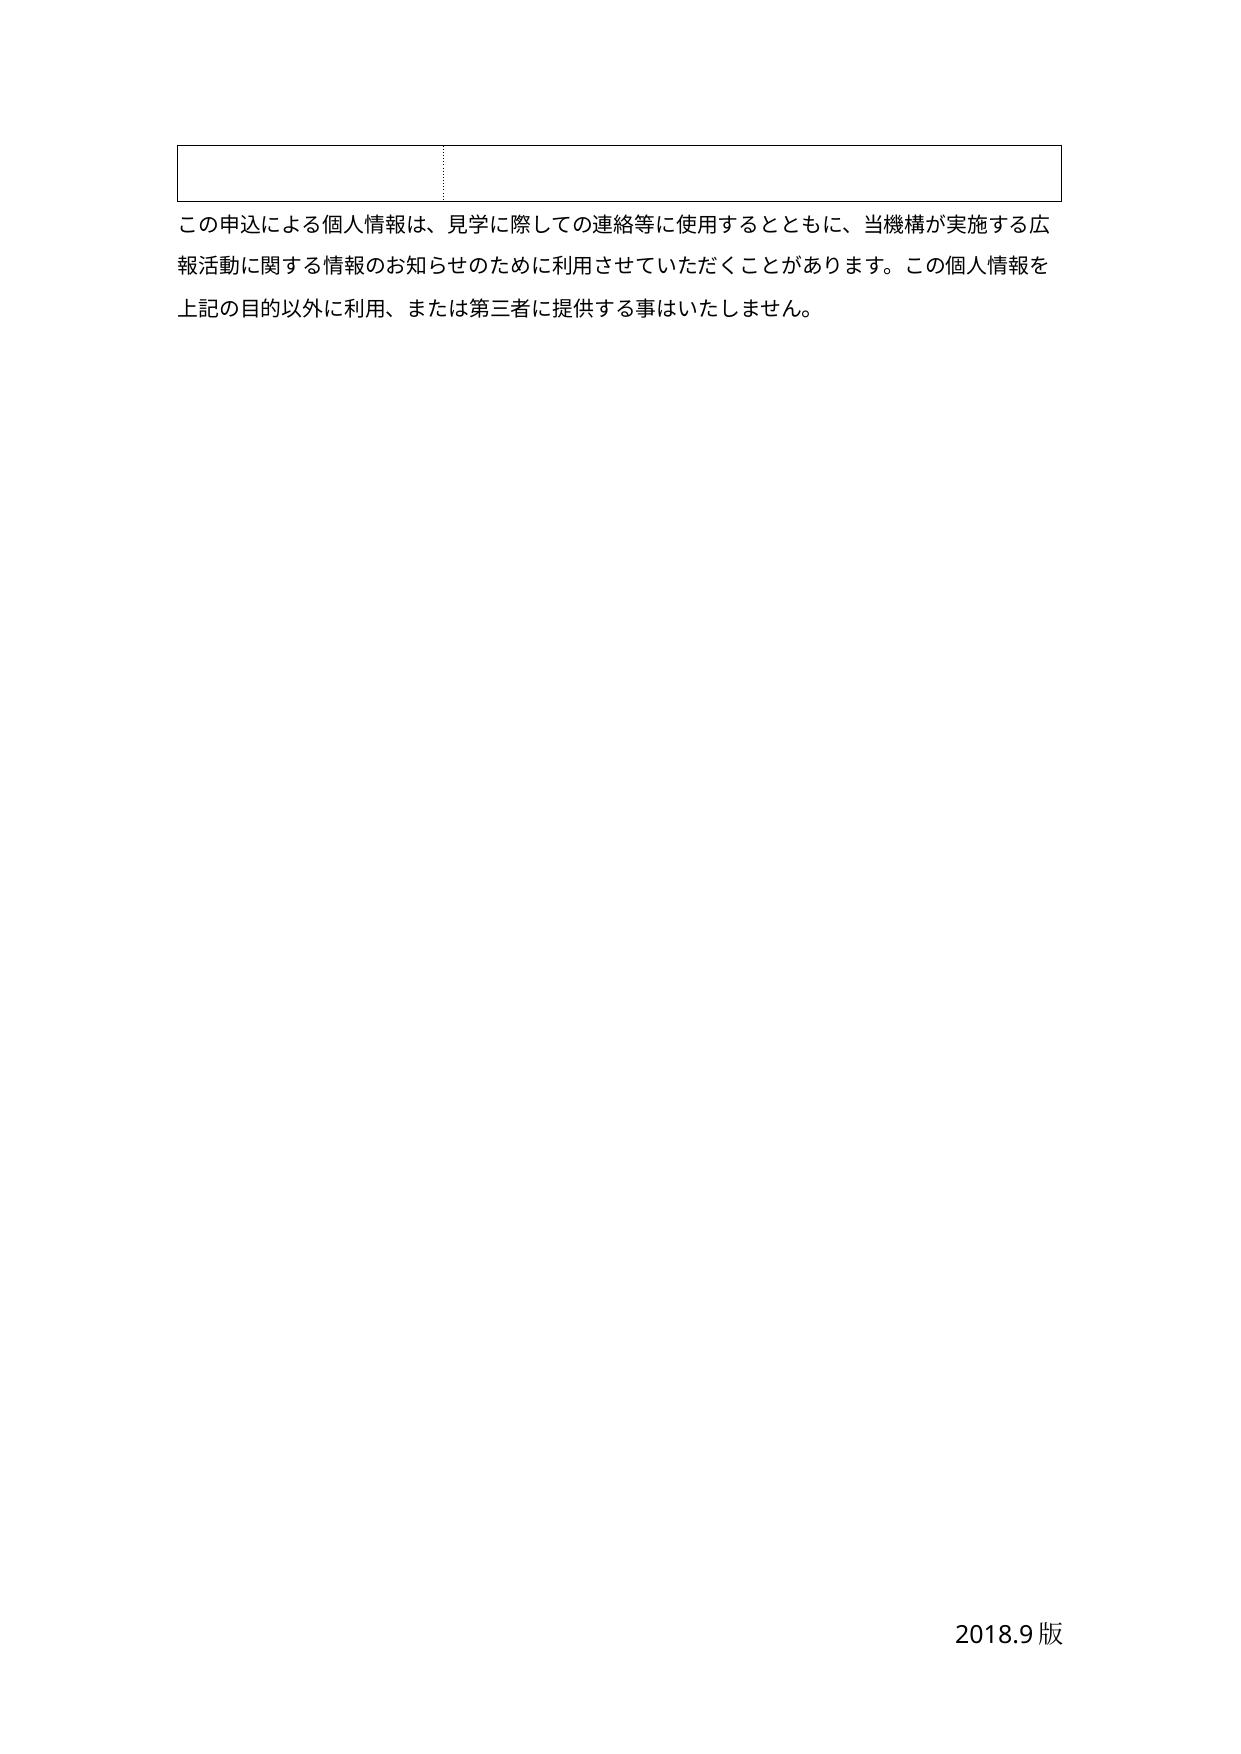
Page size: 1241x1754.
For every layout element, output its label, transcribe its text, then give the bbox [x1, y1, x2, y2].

text この申込による個人情報は、見学に際しての連絡等に使用するとともに、当機構が実施する広報活動に関する情報のお知らせのために利用させていただくことがあります。この個人情報を上記の目的以外に利用、または第三者に提供する事はいたしません。 [177, 202, 1063, 327]
table_cell [443, 146, 1061, 201]
table_cell [178, 146, 443, 201]
